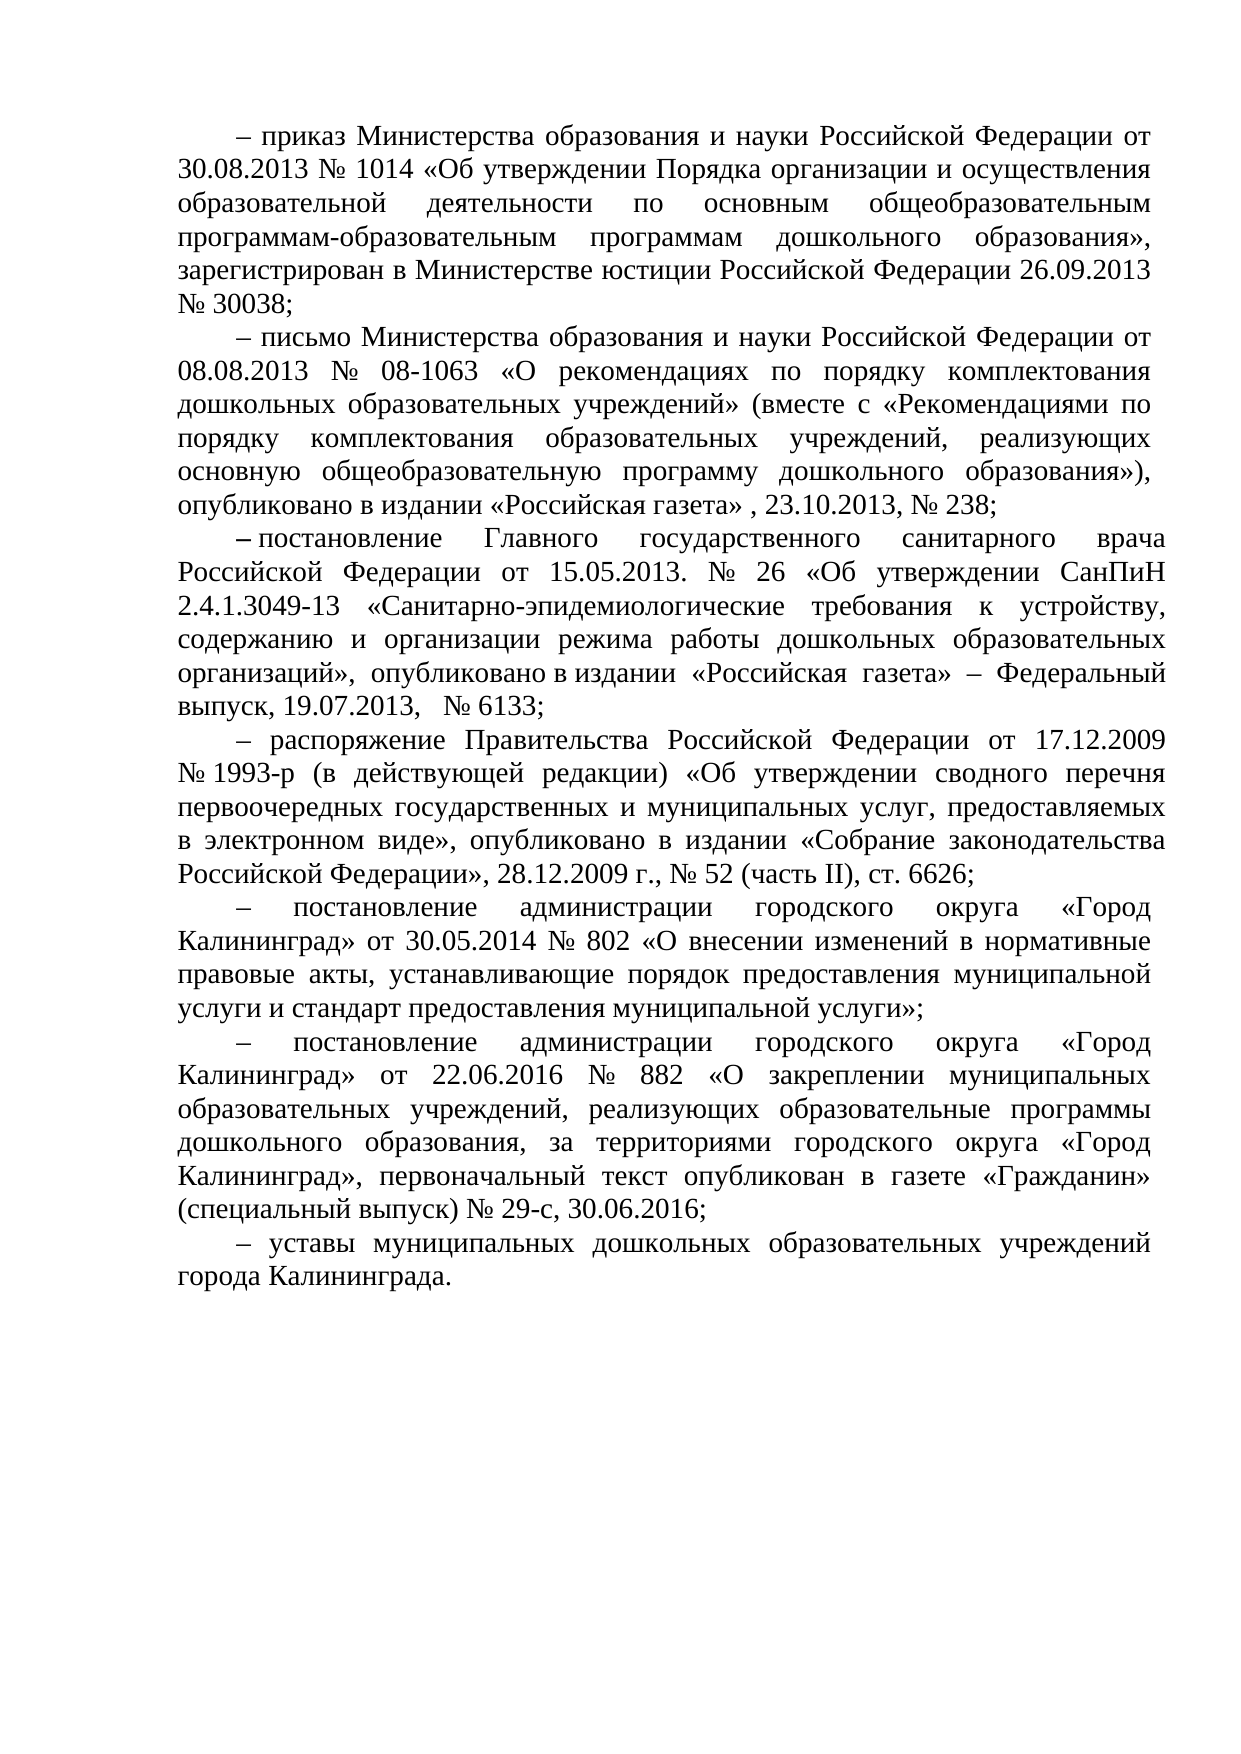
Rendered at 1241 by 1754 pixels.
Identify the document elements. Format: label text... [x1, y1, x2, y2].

title – постановление Главного государственного санитарного врача Российской Федерации от 15.05.2013. № 26 «Об утверждении СанПиН 2.4.1.3049-13 «Санитарно-эпидемиологические требования к устройству, содержанию и организации режима работы дошкольных образовательных организаций», опубликовано в издании «Российская газета» – Федеральный выпуск, 19.07.2013, № 6133; [177, 521, 1166, 722]
text – постановление администрации городского округа «Город Калининград» от 22.06.2016 № 882 «О закреплении муниципальных образовательных учреждений, реализующих образовательные программы дошкольного образования, за территориями городского округа «Город Калининград», первоначальный текст опубликован в газете «Гражданин» (специальный выпуск) № 29-с, 30.06.2016; [177, 1024, 1152, 1225]
text – уставы муниципальных дошкольных образовательных учреждений города Калининграда. [177, 1225, 1152, 1292]
text – письмо Министерства образования и науки Российской Федерации от 08.08.2013 № 08-1063 «О рекомендациях по порядку комплектования дошкольных образовательных учреждений» (вместе с «Рекомендациями по порядку комплектования образовательных учреждений, реализующих основную общеобразовательную программу дошкольного образования»), опубликовано в издании «Российская газета» , 23.10.2013, № 238; [177, 319, 1152, 521]
text – постановление администрации городского округа «Город Калининград» от 30.05.2014 № 802 «О внесении изменений в нормативные правовые акты, устанавливающие порядок предоставления муниципальной услуги и стандарт предоставления муниципальной услуги»; [177, 889, 1152, 1024]
text – приказ Министерства образования и науки Российской Федерации от 30.08.2013 № 1014 «Об утверждении Порядка организации и осуществления образовательной деятельности по основным общеобразовательным программам-образовательным программам дошкольного образования», зарегистрирован в Министерстве юстиции Российской Федерации 26.09.2013 № 30038; [177, 118, 1152, 319]
title – распоряжение Правительства Российской Федерации от 17.12.2009 № 1993-р (в действующей редакции) «Об утверждении сводного перечня первоочередных государственных и муниципальных услуг, предоставляемых в электронном виде», опубликовано в издании «Собрание законодательства Российской Федерации», 28.12.2009 г., № 52 (часть II), ст. 6626; [177, 722, 1166, 889]
